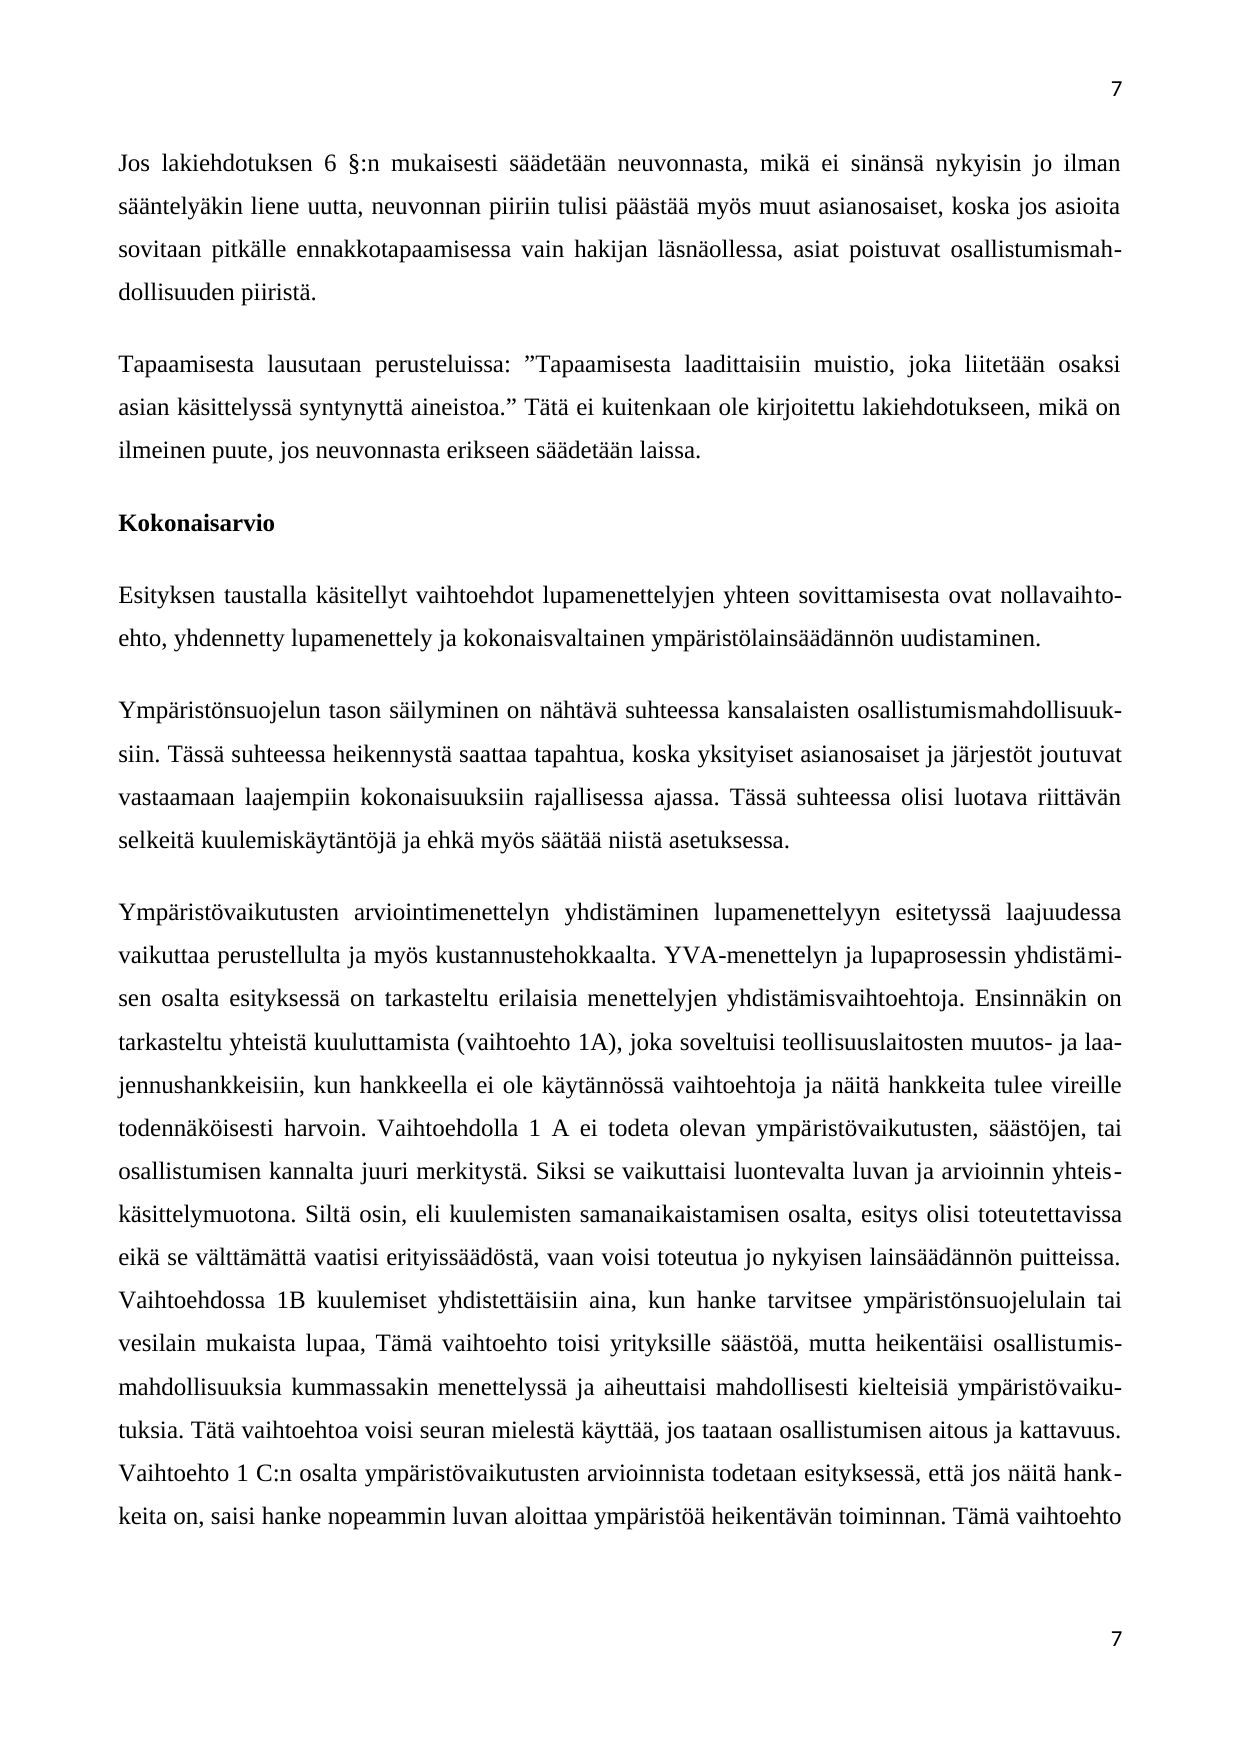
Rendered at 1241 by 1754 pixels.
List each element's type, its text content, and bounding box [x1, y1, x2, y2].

text Ympäristönsuojelun tason säilyminen on nähtävä suhteessa kansalaisten osallistumismahdollisuuksiin. Tässä suhteessa heikennystä saattaa tapahtua, koska yksityiset asianosaiset ja järjestöt joutuvat vastaamaan laajempiin kokonaisuuksiin rajallisessa ajassa. Tässä suhteessa olisi luotava riittävän selkeitä kuulemiskäytäntöjä ja ehkä myös säätää niistä asetuksessa. [118, 696, 1122, 854]
text Kokonaisarvio [118, 508, 1122, 537]
text Esityksen taustalla käsitellyt vaihtoehdot lupamenettelyjen yhteen sovittamisesta ovat nollavaihtoehto, yhdennetty lupamenettely ja kokonaisvaltainen ympäristölainsäädännön uudistaminen. [118, 580, 1122, 652]
text Tapaamisesta lausutaan perusteluissa: ”Tapaamisesta laadittaisiin muistio, joka liitetään osaksi asian käsittelyssä syntynyttä aineistoa.” Tätä ei kuitenkaan ole kirjoitettu lakiehdotukseen, mikä on ilmeinen puute, jos neuvonnasta erikseen säädetään laissa. [118, 349, 1122, 464]
text Jos lakiehdotuksen 6 §:n mukaisesti säädetään neuvonnasta, mikä ei sinänsä nykyisin jo ilman sääntelyäkin liene uutta, neuvonnan piiriin tulisi päästää myös muut asianosaiset, koska jos asioita sovitaan pitkälle ennakkotapaamisessa vain hakijan läsnäollessa, asiat poistuvat osallistumismahdollisuuden piiristä. [118, 148, 1122, 306]
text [118, 897, 1122, 1530]
